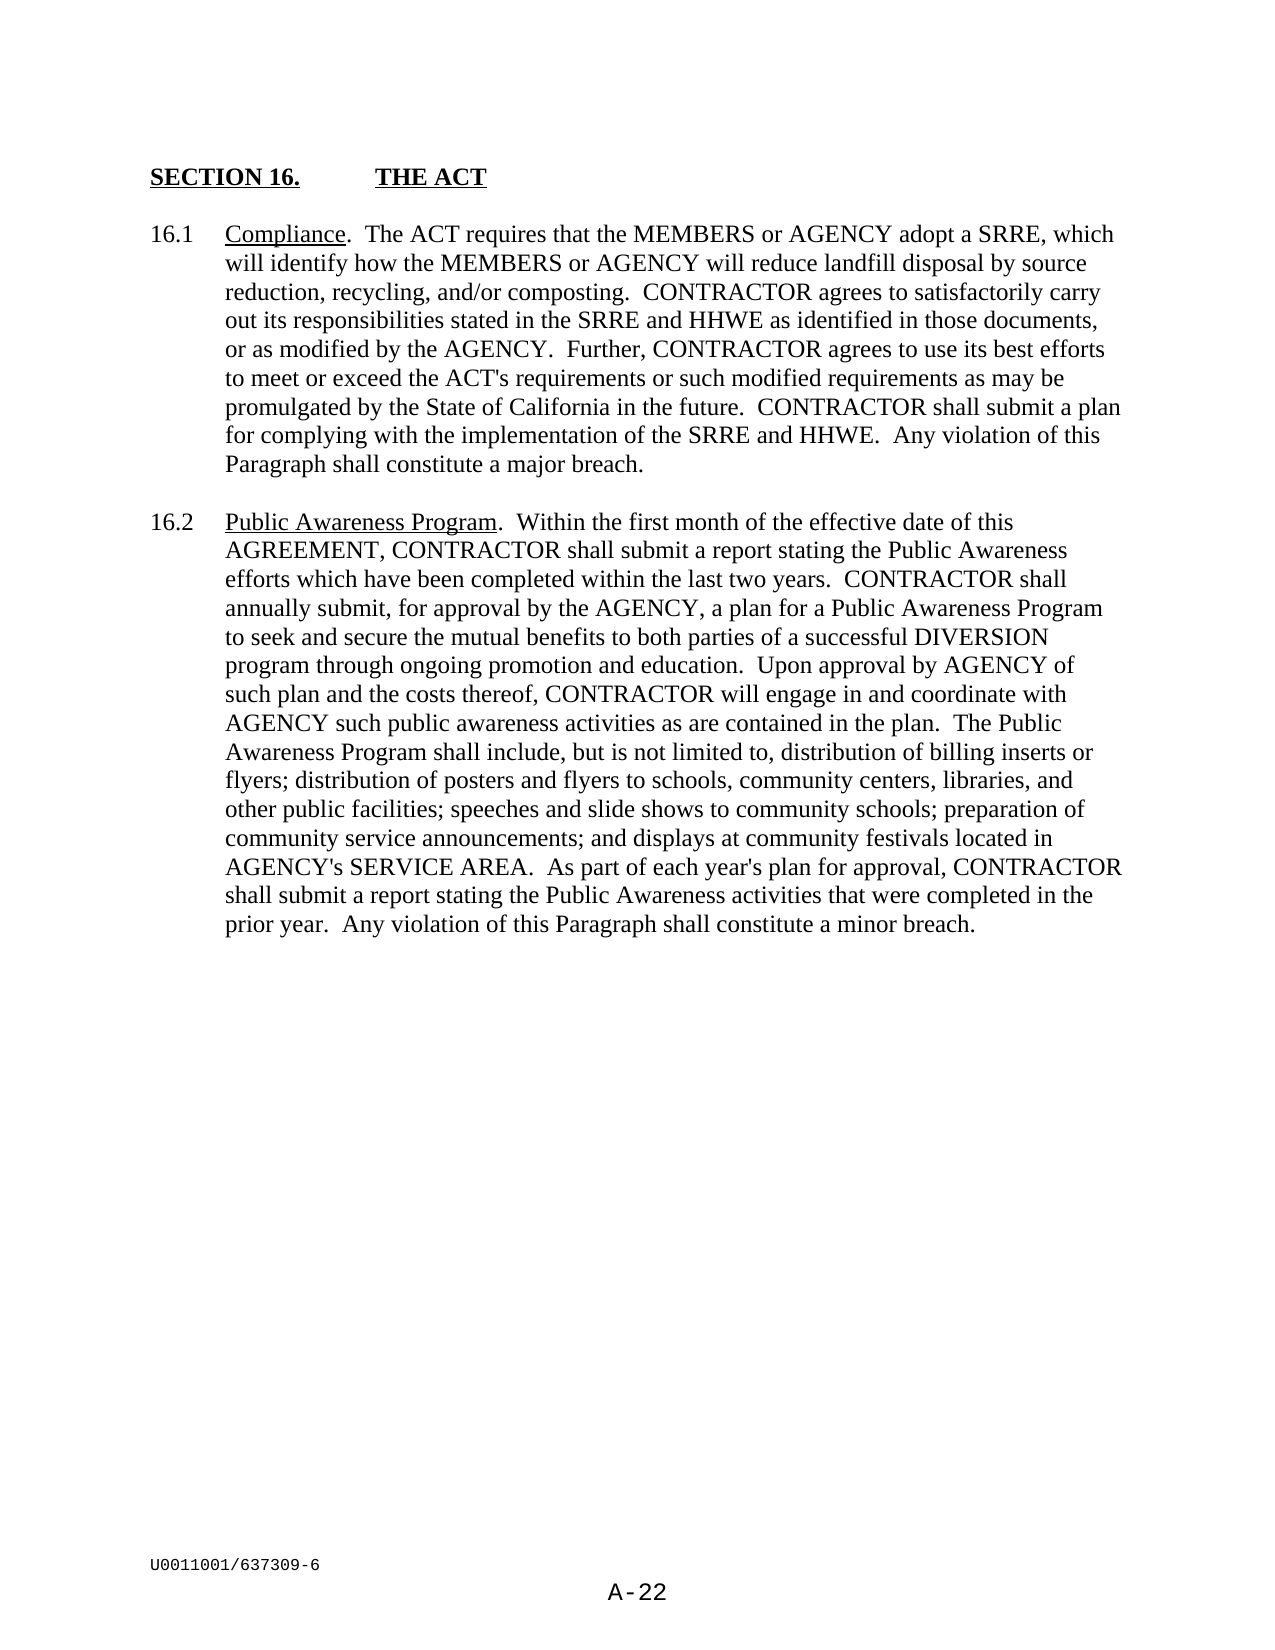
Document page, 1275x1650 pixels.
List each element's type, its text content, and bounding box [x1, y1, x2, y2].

text 16.1 Compliance. The ACT requires that the MEMBERS or AGENCY adopt a SRRE, which will identify how the MEMBERS or AGENCY will reduce landfill disposal by source reduction, recycling, and/or composting. CONTRACTOR agrees to satisfactorily carry out its responsibilities stated in the SRRE and HHWE as identified in those documents, or as modified by the AGENCY. Further, CONTRACTOR agrees to use its best efforts to meet or exceed the ACT's requirements or such modified requirements as may be promulgated by the State of California in the future. CONTRACTOR shall submit a plan for complying with the implementation of the SRRE and HHWE. Any violation of this Paragraph shall constitute a major breach. [150, 219, 1125, 478]
text 16.2 Public Awareness Program. Within the first month of the effective date of this AGREEMENT, CONTRACTOR shall submit a report stating the Public Awareness efforts which have been completed within the last two years. CONTRACTOR shall annually submit, for approval by the AGENCY, a plan for a Public Awareness Program to seek and secure the mutual benefits to both parties of a successful DIVERSION program through ongoing promotion and education. Upon approval by AGENCY of such plan and the costs thereof, CONTRACTOR will engage in and coordinate with AGENCY such public awareness activities as are contained in the plan. The Public Awareness Program shall include, but is not limited to, distribution of billing inserts or flyers; distribution of posters and flyers to schools, community centers, libraries, and other public facilities; speeches and slide shows to community schools; preparation of community service announcements; and displays at community festivals located in AGENCY's SERVICE AREA. As part of each year's plan for approval, CONTRACTOR shall submit a report stating the Public Awareness activities that were completed in the prior year. Any violation of this Paragraph shall constitute a minor breach. [150, 507, 1125, 938]
text SECTION 16. THE ACT [150, 162, 1125, 191]
